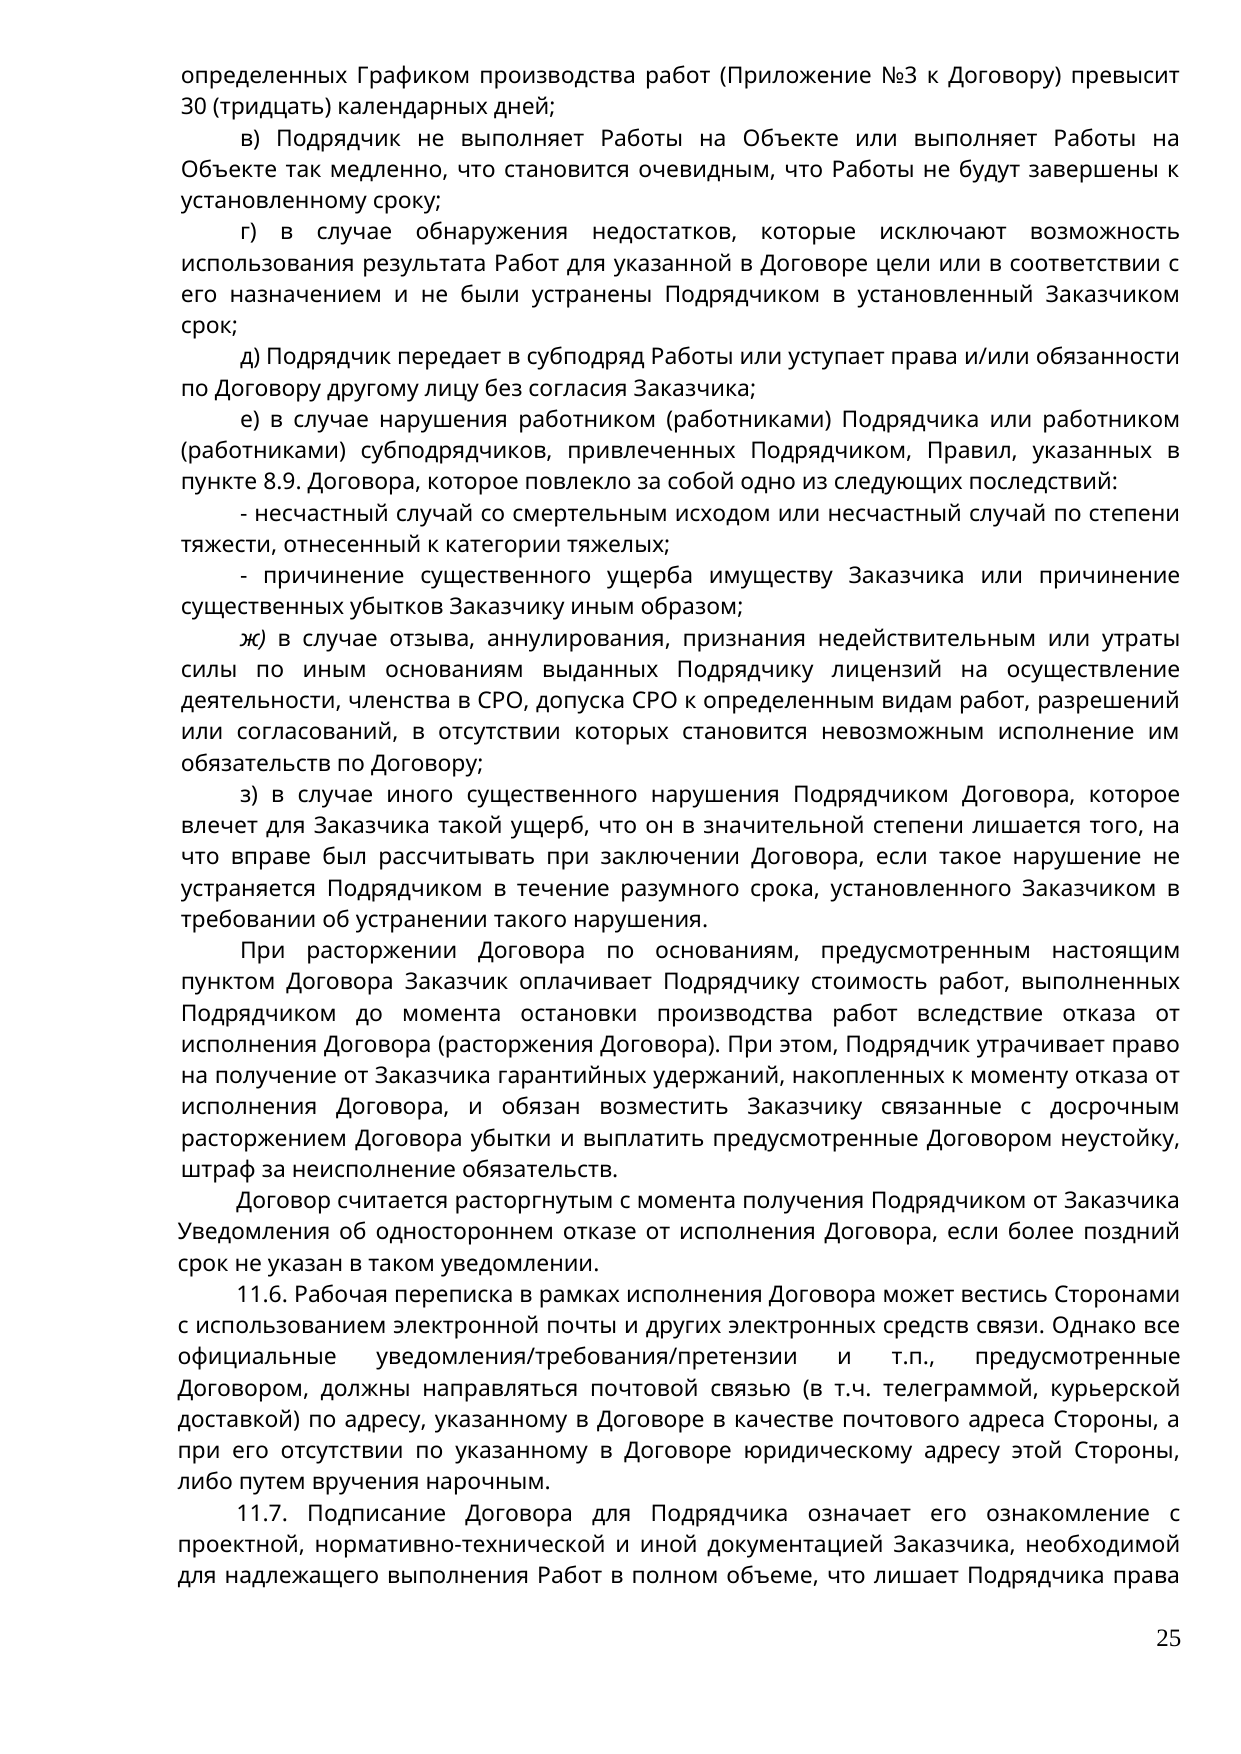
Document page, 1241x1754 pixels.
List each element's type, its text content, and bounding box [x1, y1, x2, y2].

text д) Подрядчик передает в субподряд Работы или уступает права и/или обязанности по Договору другому лицу без согласия Заказчика; [181, 340, 1181, 403]
text При расторжении Договора по основаниям, предусмотренным настоящим пунктом Договора Заказчик оплачивает Подрядчику стоимость работ, выполненных Подрядчиком до момента остановки производства работ вследствие отказа от исполнения Договора (расторжения Договора). При этом, Подрядчик утрачивает право на получение от Заказчика гарантийных удержаний, накопленных к моменту отказа от исполнения Договора, и обязан возместить Заказчику связанные с досрочным расторжением Договора убытки и выплатить предусмотренные Договором неустойку, штраф за неисполнение обязательств. [181, 934, 1181, 1184]
text з) в случае иного существенного нарушения Подрядчиком Договора, которое влечет для Заказчика такой ущерб, что он в значительной степени лишается того, на что вправе был рассчитывать при заключении Договора, если такое нарушение не устраняется Подрядчиком в течение разумного срока, установленного Заказчиком в требовании об устранении такого нарушения. [181, 778, 1181, 934]
text ж) в случае отзыва, аннулирования, признания недействительным или утраты силы по иным основаниям выданных Подрядчику лицензий на осуществление деятельности, членства в СРО, допуска СРО к определенным видам работ, разрешений или согласований, в отсутствии которых становится невозможным исполнение им обязательств по Договору; [181, 622, 1181, 778]
text - причинение существенного ущерба имуществу Заказчика или причинение существенных убытков Заказчику иным образом; [181, 559, 1181, 622]
text г) в случае обнаружения недостатков, которые исключают возможность использования результата Работ для указанной в Договоре цели или в соответствии с его назначением и не были устранены Подрядчиком в установленный Заказчиком срок; [181, 215, 1181, 340]
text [181, 59, 1181, 122]
subtitle 11.6. Рабочая переписка в рамках исполнения Договора может вестись Сторонами с использованием электронной почты и других электронных средств связи. Однако все официальные уведомления/требования/претензии и т.п., предусмотренные Договором, должны направляться почтовой связью (в т.ч. телеграммой, курьерской доставкой) по адресу, указанному в Договоре в качестве почтового адреса Стороны, а при его отсутствии по указанному в Договоре юридическому адресу этой Стороны, либо путем вручения нарочным. [177, 1278, 1181, 1497]
text в) Подрядчик не выполняет Работы на Объекте или выполняет Работы на Объекте так медленно, что становится очевидным, что Работы не будут завершены к установленному сроку; [181, 122, 1181, 215]
text - несчастный случай со смертельным исходом или несчастный случай по степени тяжести, отнесенный к категории тяжелых; [181, 497, 1181, 559]
subtitle Договор считается расторгнутым с момента получения Подрядчиком от Заказчика Уведомления об одностороннем отказе от исполнения Договора, если более поздний срок не указан в таком уведомлении. [177, 1184, 1181, 1278]
text е) в случае нарушения работником (работниками) Подрядчика или работником (работниками) субподрядчиков, привлеченных Подрядчиком, Правил, указанных в пункте 8.9. Договора, которое повлекло за собой одно из следующих последствий: [181, 403, 1181, 497]
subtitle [177, 1497, 1181, 1590]
